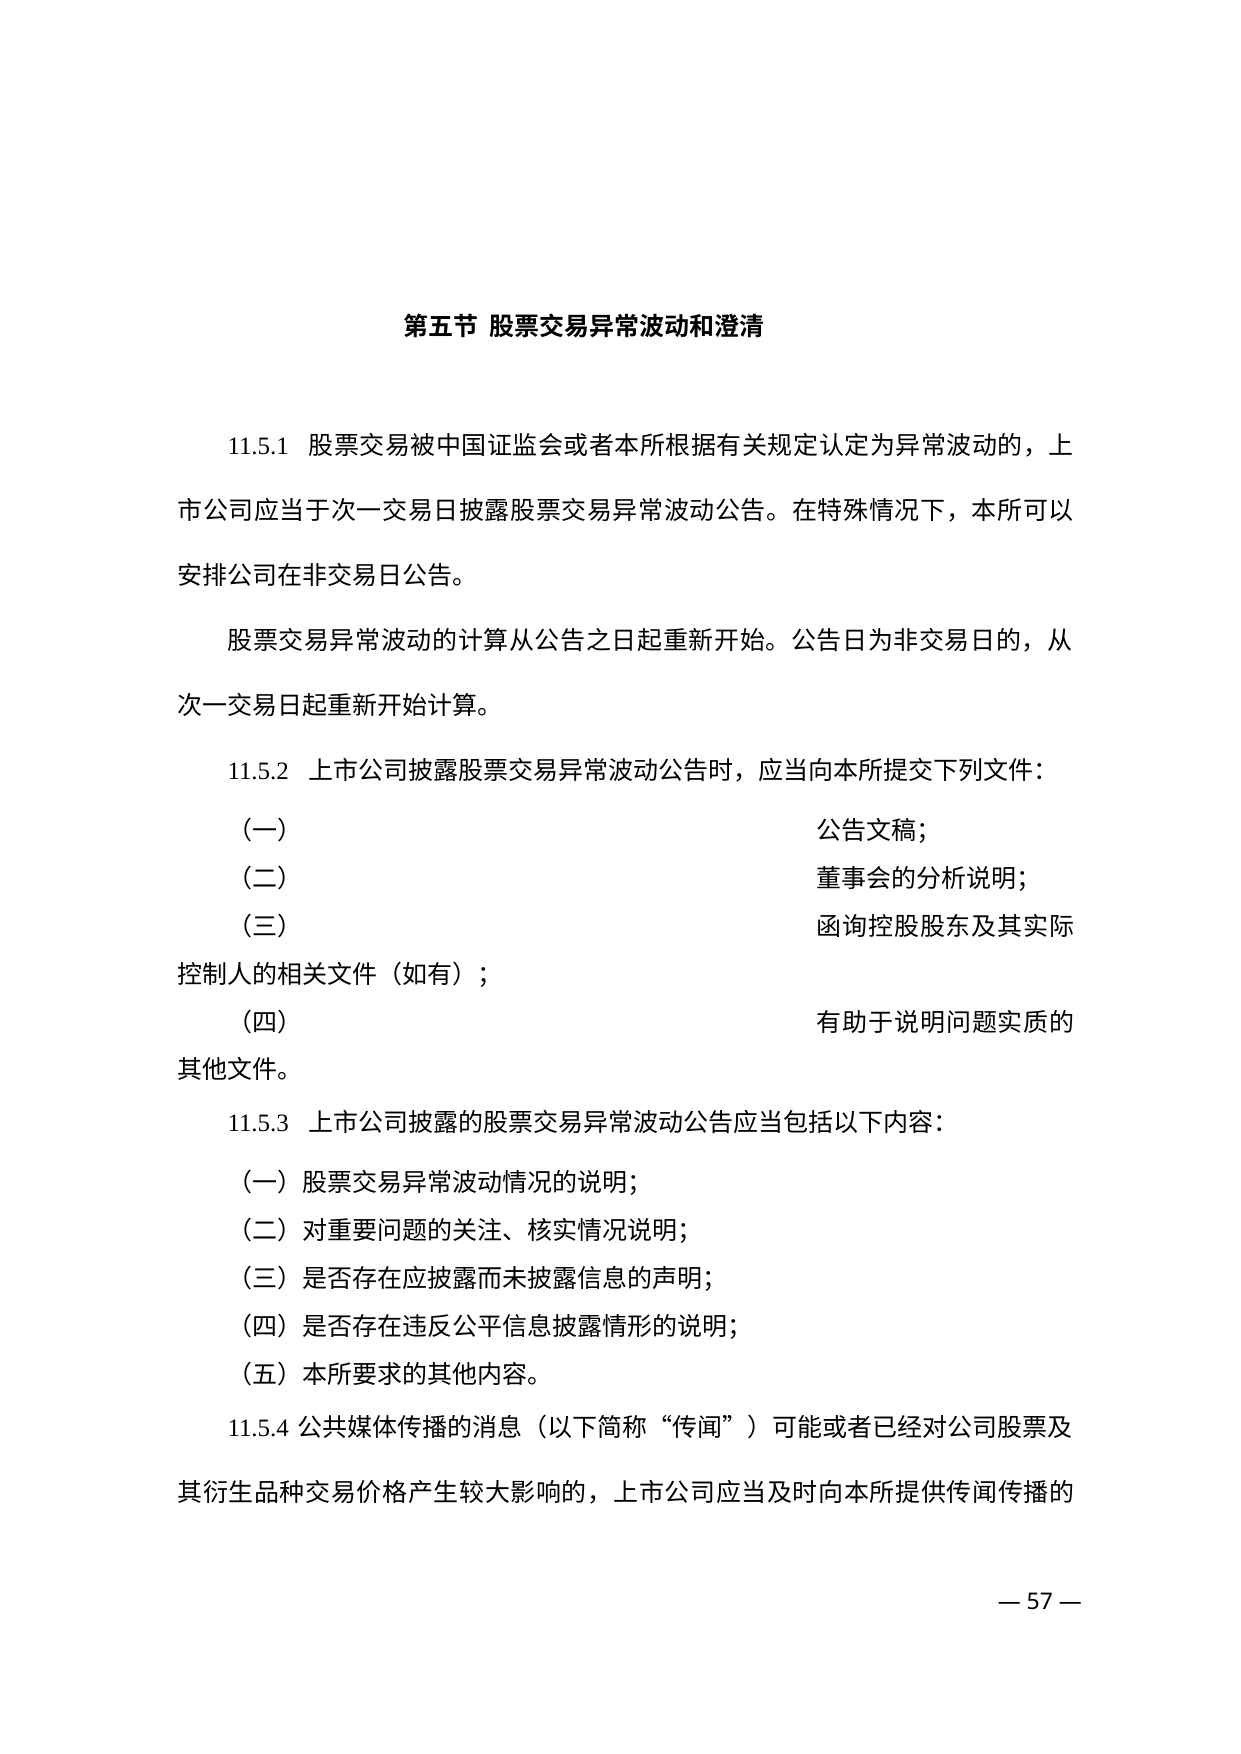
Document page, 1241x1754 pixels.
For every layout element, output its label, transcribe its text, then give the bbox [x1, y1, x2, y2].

text （一）股票交易异常波动情况的说明； [177, 1153, 1075, 1201]
list 公共媒体传播的消息（以下简称“传闻”）可能或者已经对公司股票及其衍生品种交易价格产生较大影响的，上市公司应当及时向本所提供传闻传播的证据，并发布澄清公告。 [177, 1393, 1075, 1523]
text 股票交易异常波动的计算从公告之日起重新开始。公告日为非交易日的，从次一交易日起重新开始计算。 [177, 606, 1075, 736]
subtitle 第五节 股票交易异常波动和澄清 [177, 292, 1075, 357]
text （二）对重要问题的关注、核实情况说明； [177, 1201, 1075, 1249]
text （五）本所要求的其他内容。 [177, 1345, 1075, 1393]
list 上市公司披露股票交易异常波动公告时，应当向本所提交下列文件： [177, 736, 1075, 801]
list 有助于说明问题实质的其他文件。 [177, 993, 1075, 1088]
text （三）是否存在应披露而未披露信息的声明； [177, 1249, 1075, 1297]
text （四）是否存在违反公平信息披露情形的说明； [177, 1297, 1075, 1345]
list 董事会的分析说明； [177, 849, 1075, 897]
list 股票交易被中国证监会或者本所根据有关规定认定为异常波动的，上市公司应当于次一交易日披露股票交易异常波动公告。在特殊情况下，本所可以安排公司在非交易日公告。 [177, 411, 1075, 606]
list 函询控股股东及其实际控制人的相关文件（如有）； [177, 897, 1075, 993]
list 公告文稿； [177, 801, 1075, 849]
list 上市公司披露的股票交易异常波动公告应当包括以下内容： [177, 1088, 1075, 1153]
